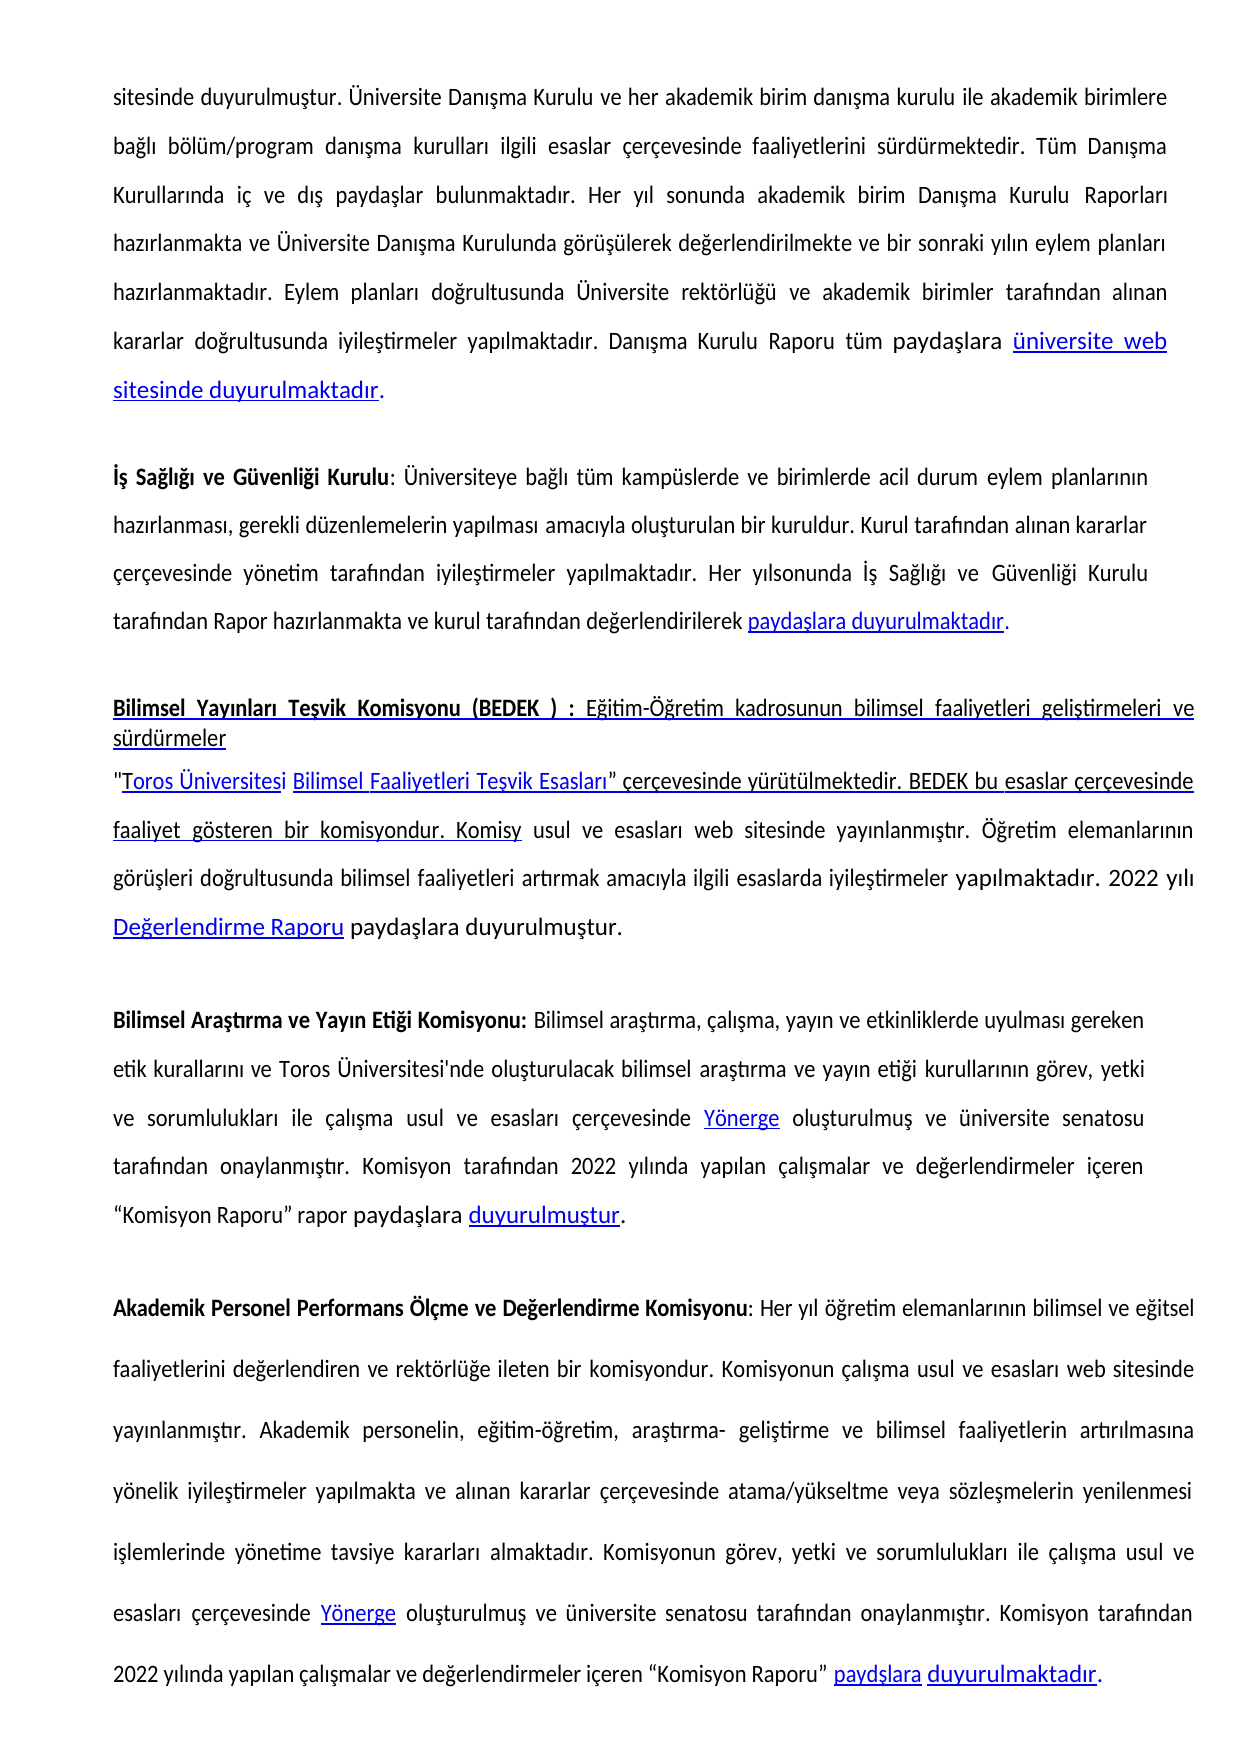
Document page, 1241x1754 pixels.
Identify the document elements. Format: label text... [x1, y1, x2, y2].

text "Toros Üniversitesi Bilimsel Faaliyetleri Teşvik Esasları” çerçevesinde yürütülmektedir. BEDEK bu esaslar çerçevesinde faaliyet gösteren bir komisyondur. Komisy usul ve esasları web sitesinde yayınlanmıştır. Öğretim elemanlarının görüşleri doğrultusunda bilimsel faaliyetleri artırmak amacıyla ilgili esaslarda iyileştirmeler yapılmaktadır. 2022 yılı Değerlendirme Raporu paydaşlara duyurulmuştur. [113, 765, 1194, 942]
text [113, 81, 1168, 404]
text Akademik Personel Performans Ölçme ve Değerlendirme Komisyonu: Her yıl öğretim elemanlarının bilimsel ve eğitsel faaliyetlerini değerlendiren ve rektörlüğe ileten bir komisyondur. Komisyonun çalışma usul ve esasları web sitesinde yayınlanmıştır. Akademik personelin, eğitim-öğretim, araştırma- geliştirme ve bilimsel faaliyetlerin artırılmasına yönelik iyileştirmeler yapılmakta ve alınan kararlar çerçevesinde atama/yükseltme veya sözleşmelerin yenilenmesi işlemlerinde yönetime tavsiye kararları almaktadır. Komisyonun görev, yetki ve sorumlulukları ile çalışma usul ve esasları çerçevesinde Yönerge oluşturulmuş ve üniversite senatosu tarafından onaylanmıştır. Komisyon tarafından 2022 yılında yapılan çalışmalar ve değerlendirmeler içeren “Komisyon Raporu” paydşlara duyurulmaktadır. [113, 1292, 1194, 1689]
text İş Sağlığı ve Güvenliği Kurulu: Üniversiteye bağlı tüm kampüslerde ve birimlerde acil durum eylem planlarının hazırlanması, gerekli düzenlemelerin yapılması amacıyla oluşturulan bir kuruldur. Kurul tarafından alınan kararlar çerçevesinde yönetim tarafından iyileştirmeler yapılmaktadır. Her yılsonunda İş Sağlığı ve Güvenliği Kurulu tarafından Rapor hazırlanmakta ve kurul tarafından değerlendirilerek paydaşlara duyurulmaktadır. [113, 461, 1148, 636]
text Bilimsel Yayınları Teşvik Komisyonu (BEDEK ) : Eğitim-Öğretim kadrosunun bilimsel faaliyetleri geliştirmeleri ve sürdürmeler [113, 720, 1194, 753]
text Bilimsel Araştırma ve Yayın Etiği Komisyonu: Bilimsel araştırma, çalışma, yayın ve etkinliklerde uyulması gereken etik kurallarını ve Toros Üniversitesi'nde oluşturulacak bilimsel araştırma ve yayın etiği kurullarının görev, yetki ve sorumlulukları ile çalışma usul ve esasları çerçevesinde Yönerge oluşturulmuş ve üniversite senatosu tarafından onaylanmıştır. Komisyon tarafından 2022 yılında yapılan çalışmalar ve değerlendirmeler içeren “Komisyon Raporu” rapor paydaşlara duyurulmuştur. [113, 1004, 1145, 1230]
text Bilimsel Yayınları Teşvik Komisyonu (BEDEK ) : Eğitim-Öğretim kadrosunun bilimsel faaliyetleri geliştirmeleri ve sürdürmeler [113, 692, 1194, 718]
